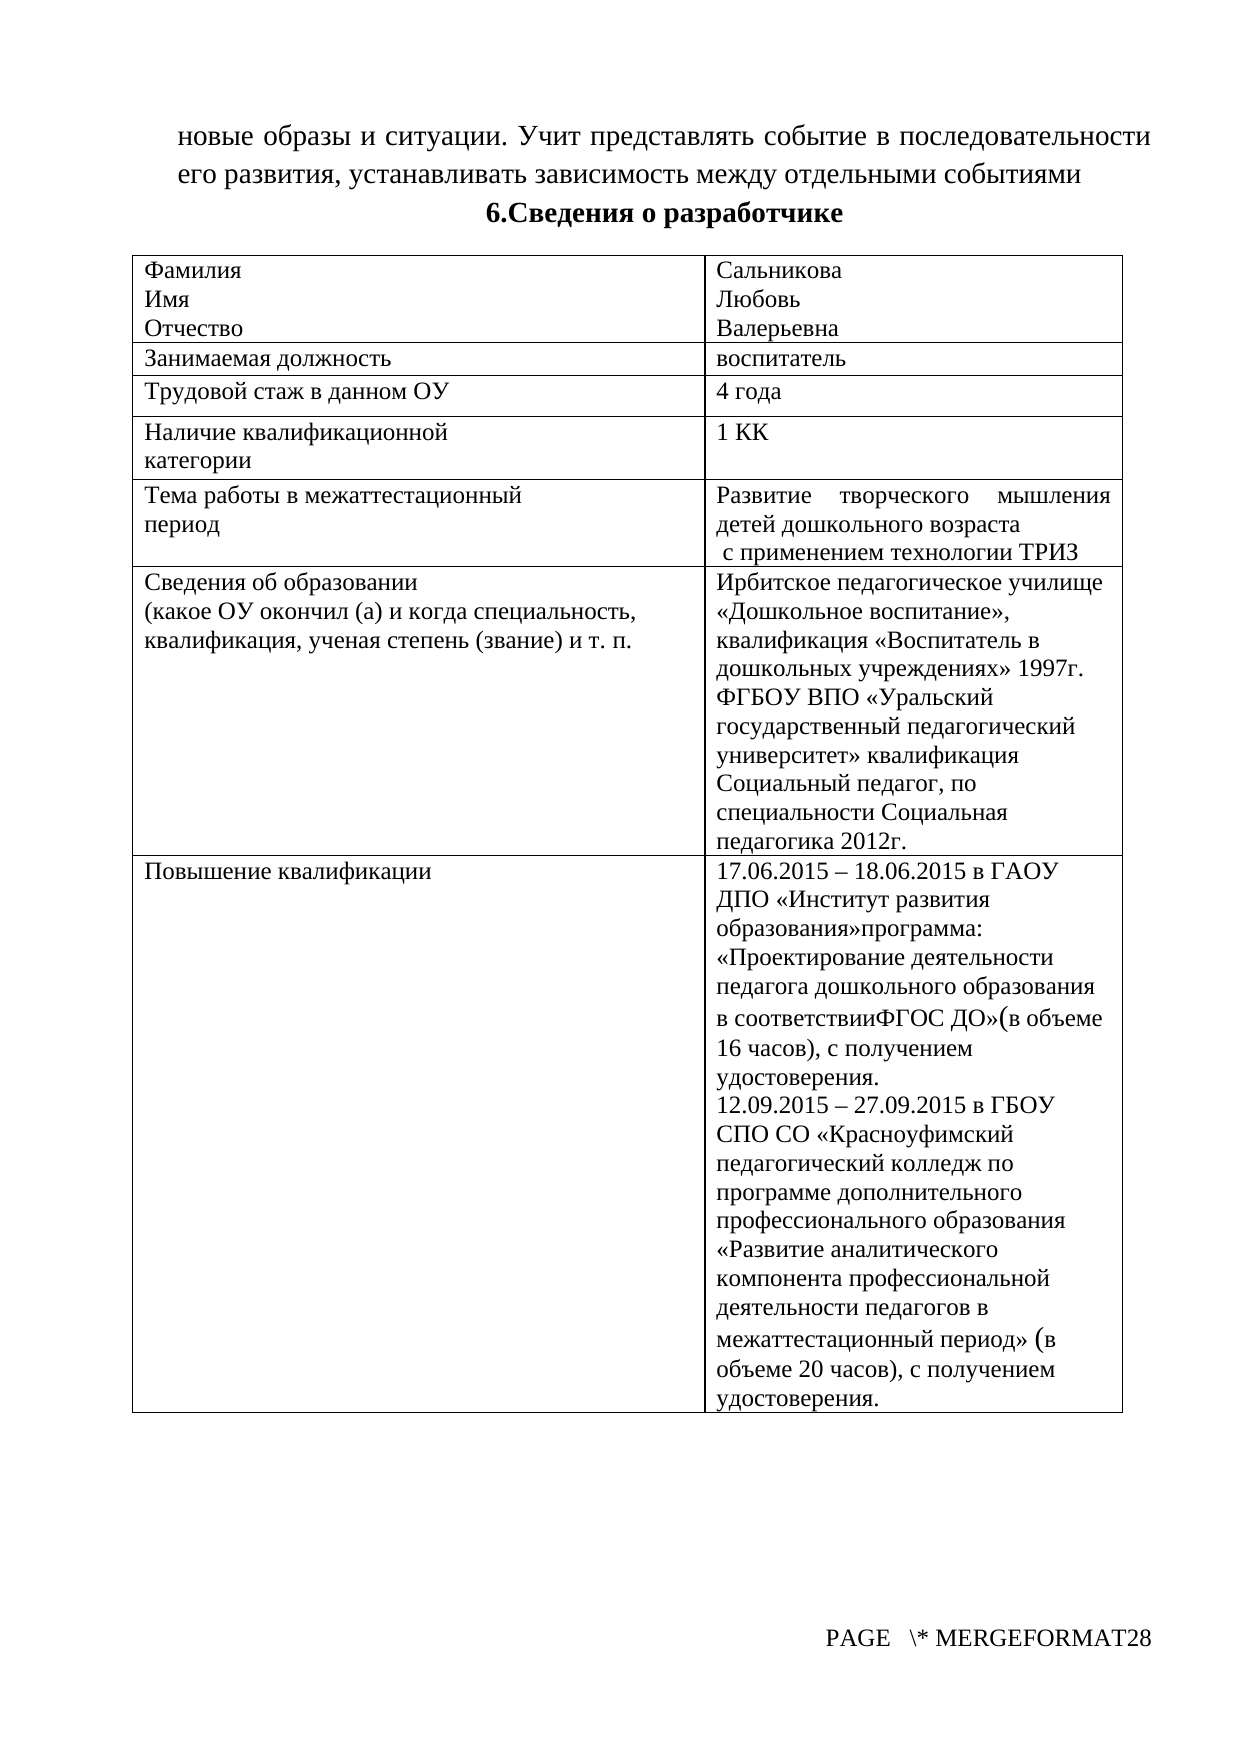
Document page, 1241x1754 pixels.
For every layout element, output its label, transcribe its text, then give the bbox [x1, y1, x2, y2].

table_cell Сведения об образовании (какое ОУ окончил (а) и когда специальность, квалификация, ученая степень (звание) и т. п. [133, 567, 704, 855]
table_cell 17.06.2015 – 18.06.2015 в ГАОУ ДПО «Институт развития образования»программа: «Проектирование деятельности педагога дошкольного образования в соответствииФГОС ДО»(в объеме 16 часов), с получением удостоверения. 12.09.2015 – 27.09.2015 в ГБОУ СПО СО «Красноуфимский педагогический колледж по программе дополнительного профессионального образования «Развитие аналитического компонента профессиональной деятельности педагогов в межаттестационный период» (в объеме 20 часов), с получением удостоверения. [706, 856, 1122, 1412]
table_header Фамилия Имя Отчество [133, 256, 704, 342]
text 6.Сведения о разработчике [177, 195, 1152, 229]
table_cell Занимаемая должность [133, 343, 704, 375]
table_cell Развитие творческого мышления детей дошкольного возраста с применением технологии ТРИЗ [706, 480, 1122, 566]
table_header Сальникова Любовь Валерьевна [706, 256, 1122, 342]
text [177, 118, 1152, 190]
table_cell воспитатель [706, 343, 1122, 375]
table_cell Трудовой стаж в данном ОУ [133, 376, 704, 416]
table_cell Повышение квалификации [133, 856, 704, 1412]
table_cell Наличие квалификационной категории [133, 417, 704, 479]
table_cell Ирбитское педагогическое училище «Дошкольное воспитание», квалификация «Воспитатель в дошкольных учреждениях» 1997г. ФГБОУ ВПО «Уральский государственный педагогический университет» квалификация Социальный педагог, по специальности Социальная педагогика 2012г. [706, 567, 1122, 855]
table_cell 1 КК [706, 417, 1122, 479]
table_cell Тема работы в межаттестационный период [133, 480, 704, 566]
table_cell 4 года [706, 376, 1122, 416]
